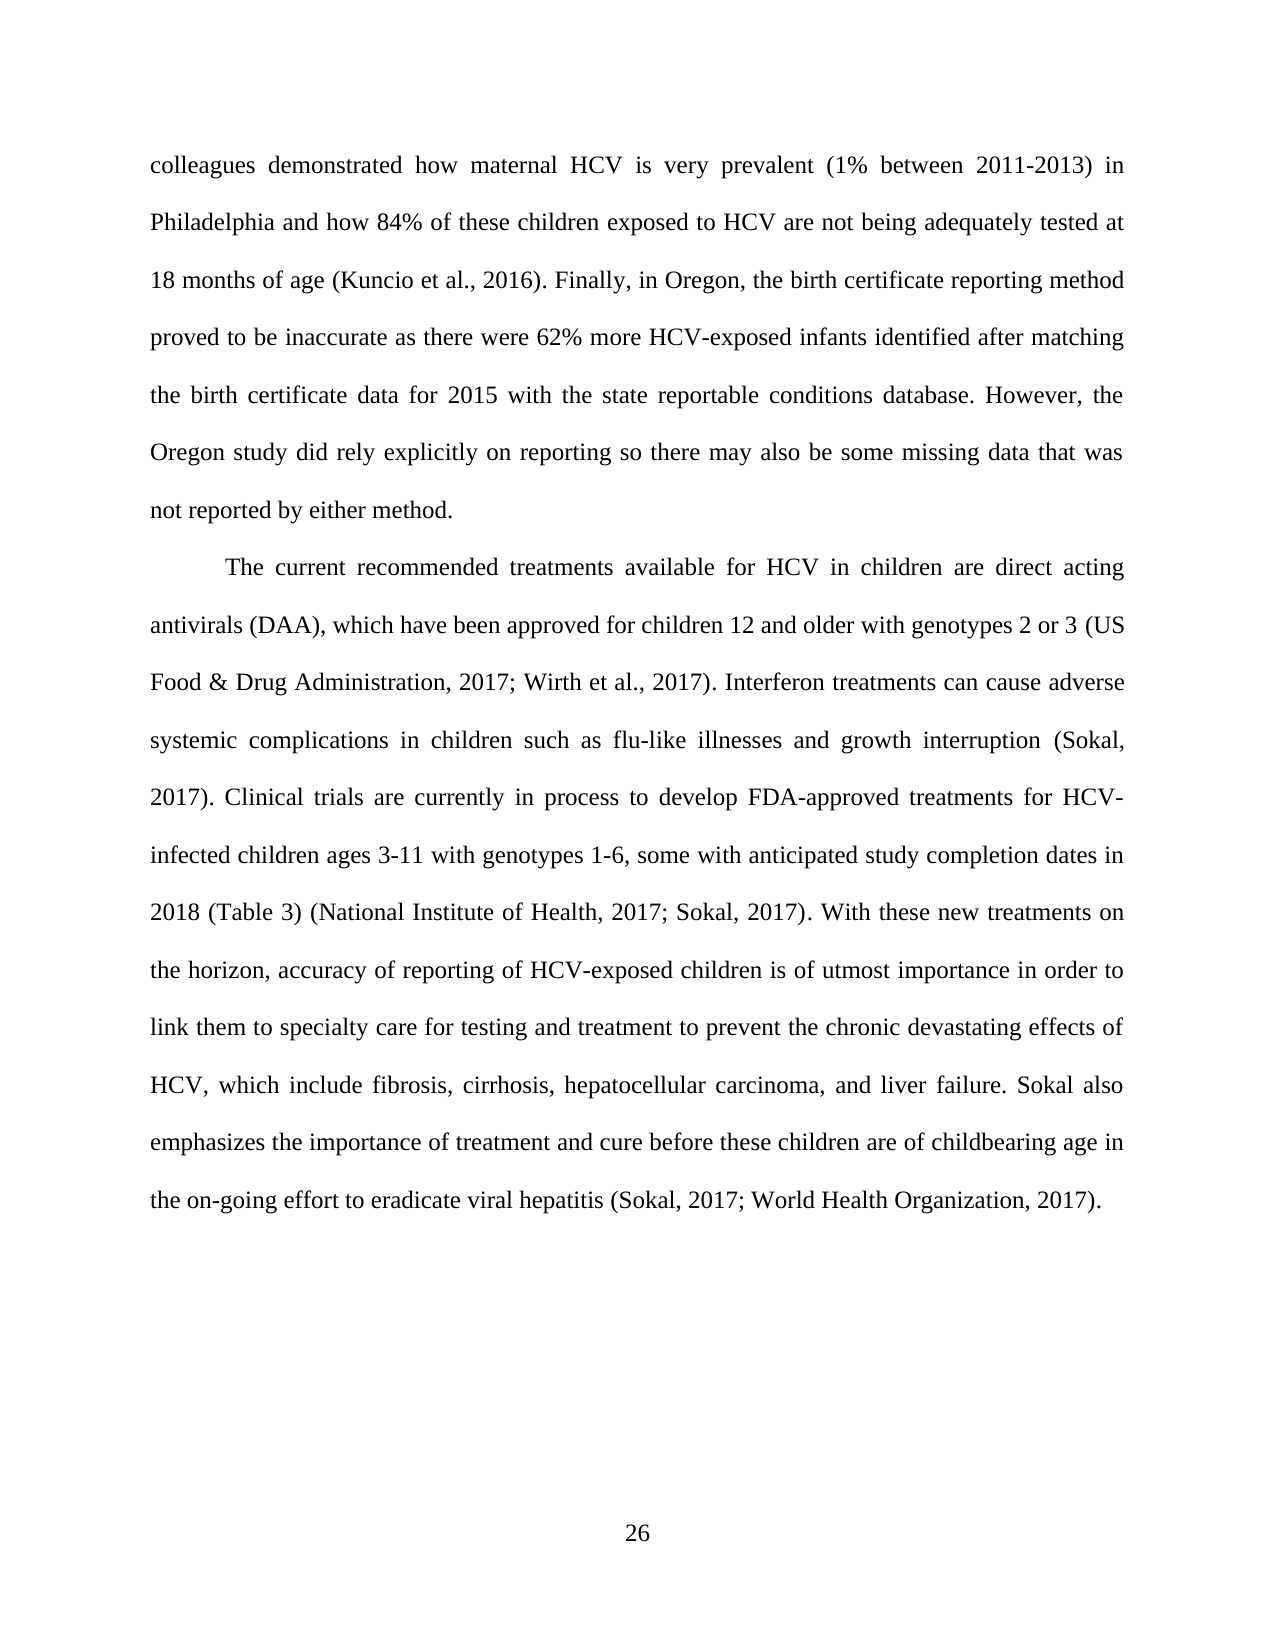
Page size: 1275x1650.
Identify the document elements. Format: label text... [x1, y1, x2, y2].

text The current recommended treatments available for HCV in children are direct acting antivirals (DAA), which have been approved for children 12 and older with genotypes 2 or 3 (US Food & Drug Administration, 2017; Wirth et al., 2017). Interferon treatments can cause adverse systemic complications in children such as flu-like illnesses and growth interruption (Sokal, 2017). Clinical trials are currently in process to develop FDA-approved treatments for HCV-infected children ages 3-11 with genotypes 1-6, some with anticipated study completion dates in 2018 (Table 3) (National Institute of Health, 2017; Sokal, 2017). With these new treatments on the horizon, accuracy of reporting of HCV-exposed children is of utmost importance in order to link them to specialty care for testing and treatment to prevent the chronic devastating effects of HCV, which include fibrosis, cirrhosis, hepatocellular carcinoma, and liver failure. Sokal also emphasizes the importance of treatment and cure before these children are of childbearing age in the on-going effort to eradicate viral hepatitis (Sokal, 2017; World Health Organization, 2017). [150, 552, 1125, 1214]
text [150, 150, 1125, 524]
